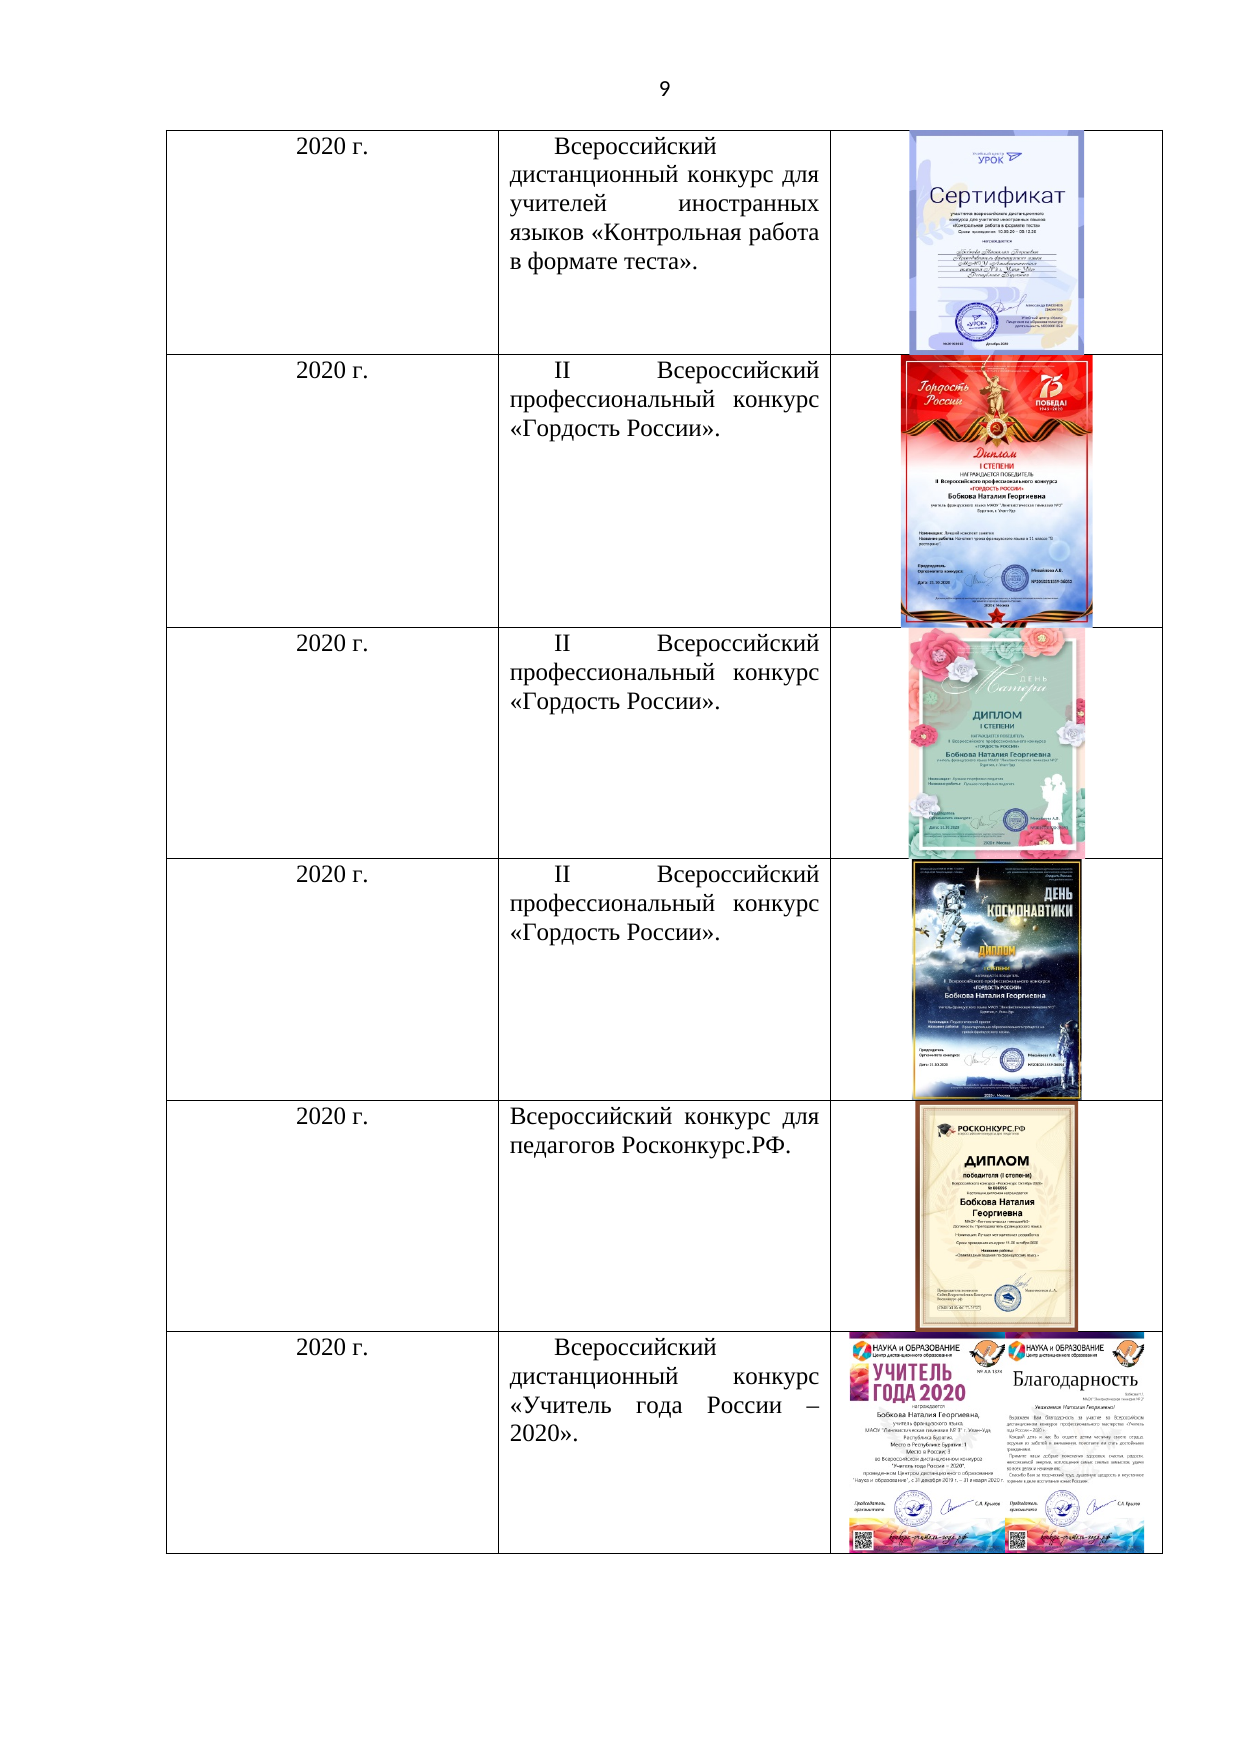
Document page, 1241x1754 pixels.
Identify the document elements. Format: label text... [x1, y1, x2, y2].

table_cell 2020 г. [167, 131, 498, 354]
table_cell [831, 355, 900, 627]
table_cell [831, 1332, 849, 1553]
picture [900, 130, 1093, 1100]
table_cell II Всероссийский профессиональный конкурс «Гордость России». [499, 628, 830, 858]
table_cell Всероссийский дистанционный конкурс «Учитель года России – 2020». [499, 1332, 830, 1553]
table_cell [831, 131, 909, 354]
table_cell Всероссийский дистанционный конкурс для учителей иностранных языков «Контрольная работа в формате теста». [499, 131, 830, 354]
table_cell II Всероссийский профессиональный конкурс «Гордость России». [499, 859, 830, 1100]
table_cell [831, 1101, 915, 1331]
table_cell [1093, 355, 1162, 627]
table_cell [1079, 1101, 1162, 1331]
table_cell Всероссийский конкурс для педагогов Росконкурс.РФ. [499, 1101, 830, 1331]
table_cell [831, 628, 908, 858]
table_cell [1085, 131, 1162, 354]
table_cell 2020 г. [167, 355, 498, 627]
table_cell 2020 г. [167, 859, 498, 1100]
table_cell 2020 г. [167, 1101, 498, 1331]
table_cell [1082, 859, 1162, 1100]
picture [849, 1101, 1145, 1553]
table_cell II Всероссийский профессиональный конкурс «Гордость России». [499, 355, 830, 627]
table_cell 2020 г. [167, 628, 498, 858]
table_cell [1145, 1332, 1162, 1553]
table_cell [831, 859, 911, 1100]
table_cell [1086, 628, 1162, 858]
table_cell 2020 г. [167, 1332, 498, 1553]
